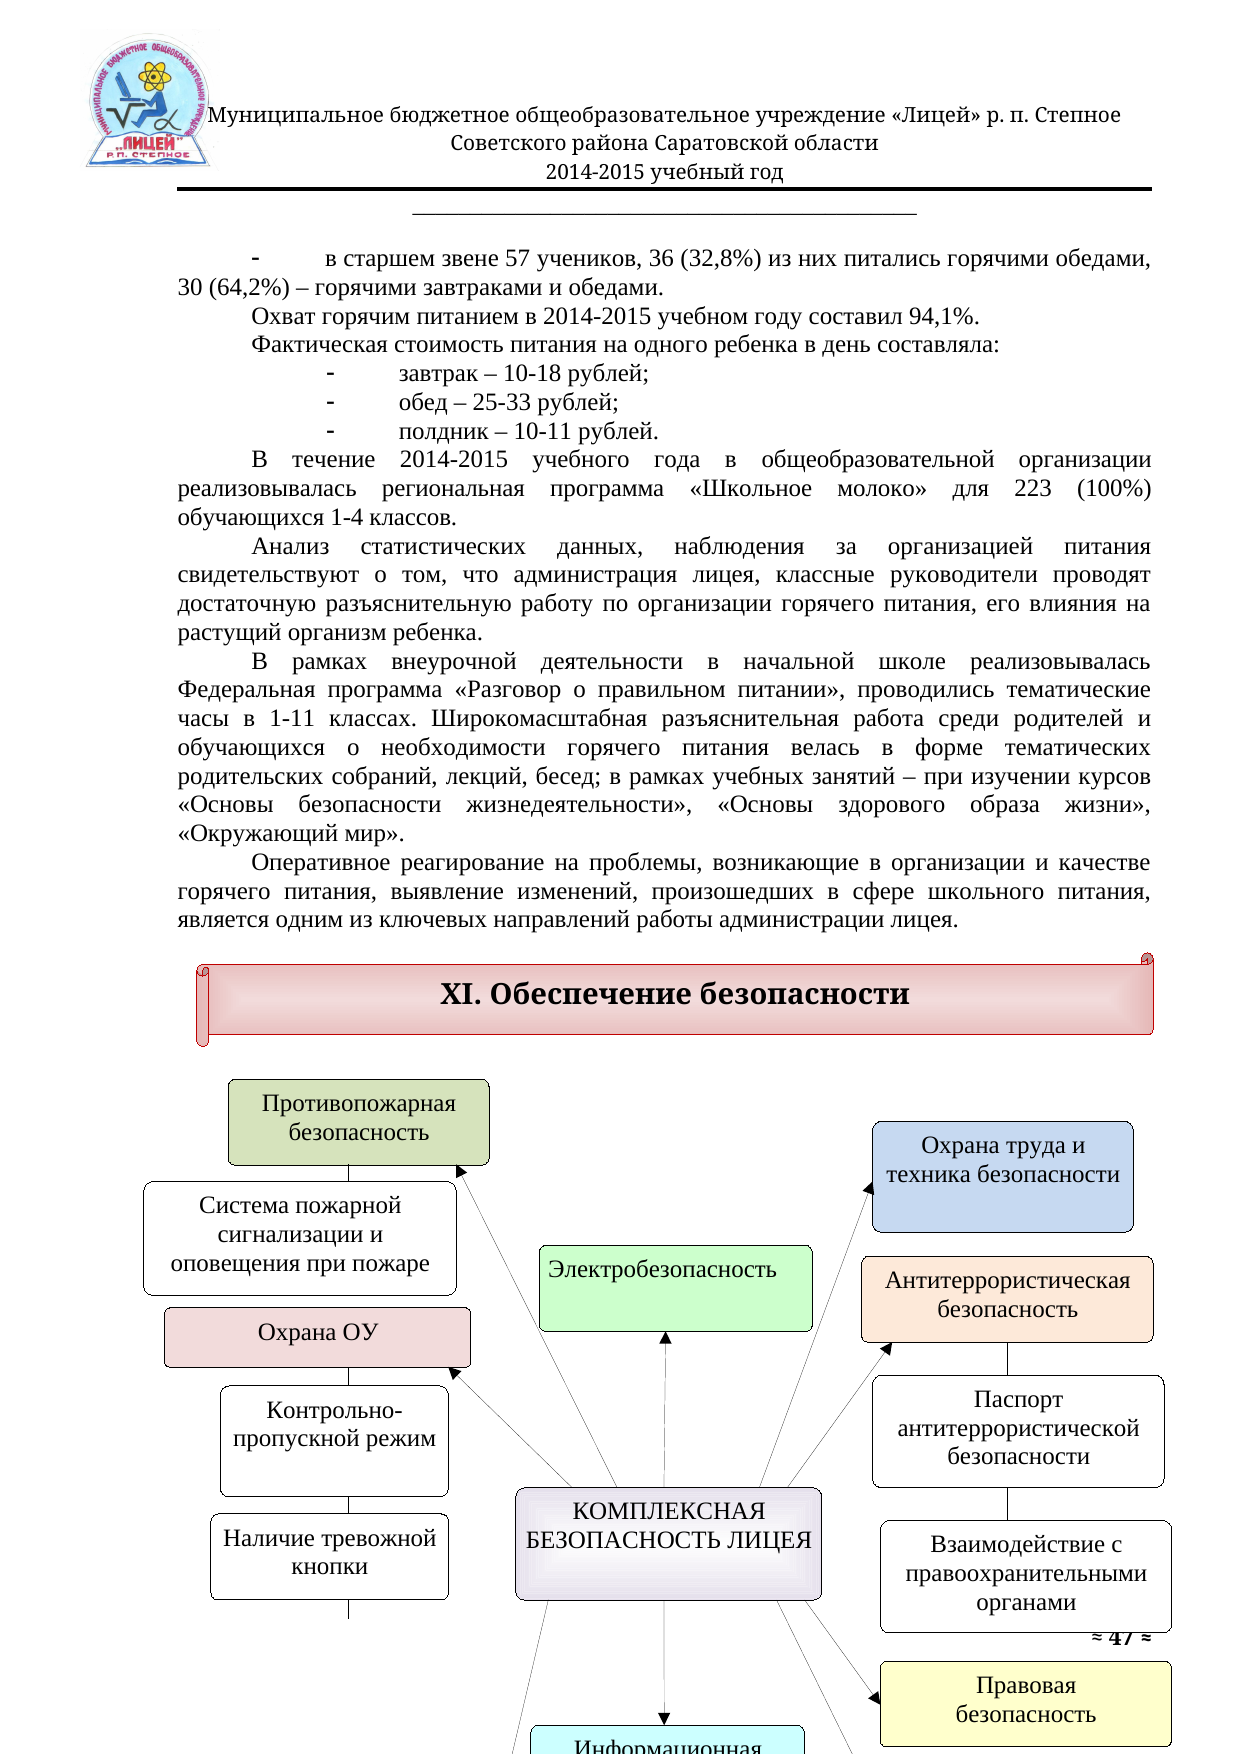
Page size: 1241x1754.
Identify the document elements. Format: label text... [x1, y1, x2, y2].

list обед – 25-33 рублей; [252, 387, 1152, 416]
list В течение 2014-2015 учебного года в общеобразовательной организации реализовывалась региональная программа «Школьное молоко» для 223 (100%) обучающихся 1-4 классов. [177, 444, 1152, 531]
list Фактическая стоимость питания на одного ребенка в день составляла: [177, 329, 1152, 358]
text Оперативное реагирование на проблемы, возникающие в организации и качестве горячего питания, выявление изменений, произошедших в сфере школьного питания, является одним из ключевых направлений работы администрации лицея. [177, 847, 1152, 933]
picture [79, 29, 221, 171]
list в старшем звене 57 учеников, 36 (32,8%) из них питались горячими обедами, 30 (64,2%) – горячими завтраками и обедами. [177, 243, 1152, 301]
list завтрак – 10-18 рублей; [252, 358, 1152, 387]
text Охват горячим питанием в 2014-2015 учебном году составил 94,1%. [177, 301, 1152, 329]
list полдник – 10-11 рублей. [252, 416, 1152, 444]
text Анализ статистических данных, наблюдения за организацией питания свидетельствуют о том, что администрация лицея, классные руководители проводят достаточную разъяснительную работу по организации горячего питания, его влияния на растущий организм ребенка. [177, 531, 1152, 646]
text В рамках внеурочной деятельности в начальной школе реализовывалась Федеральная программа «Разговор о правильном питании», проводились тематические часы в 1-11 классах. Широкомасштабная разъяснительная работа среди родителей и обучающихся о необходимости горячего питания велась в форме тематических родительских собраний, лекций, бесед; в рамках учебных занятий – при изучении курсов «Основы безопасности жизнедеятельности», «Основы здорового образа жизни», «Окружающий мир». [177, 646, 1152, 847]
